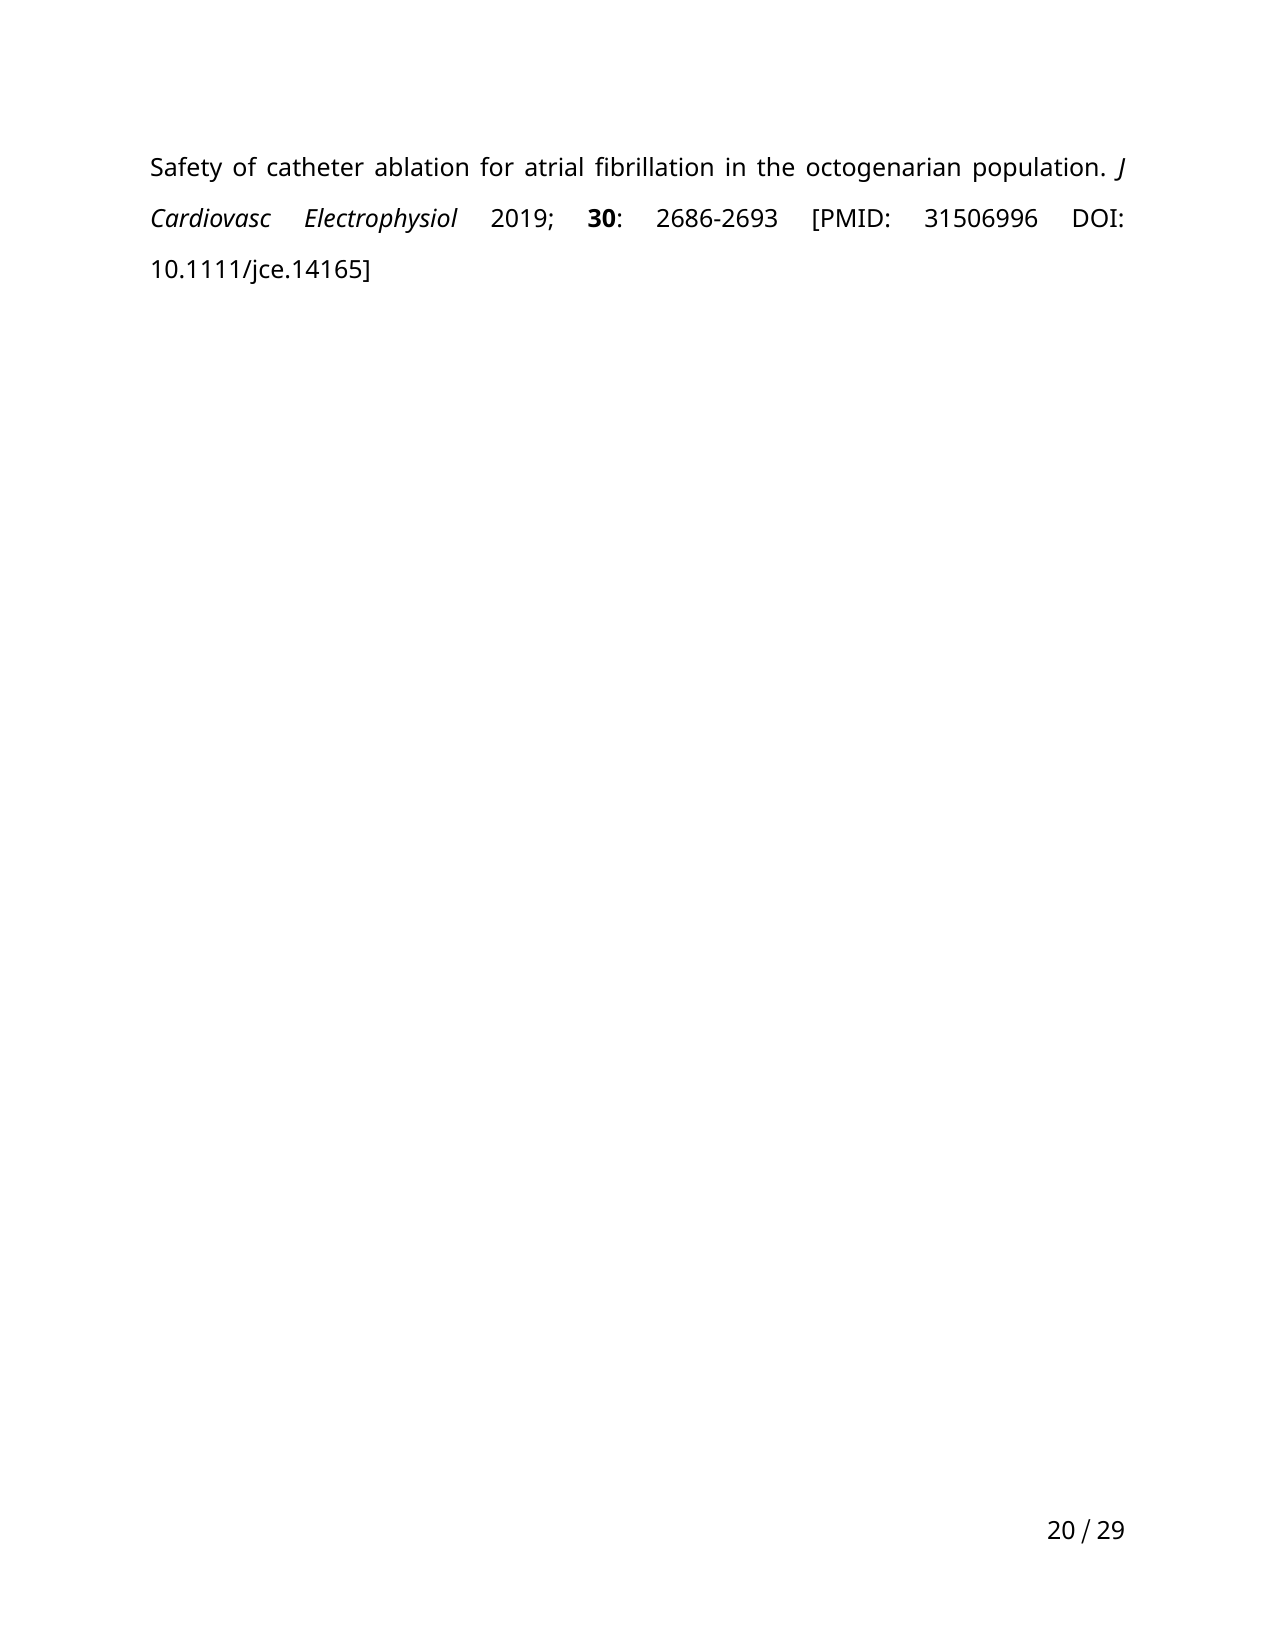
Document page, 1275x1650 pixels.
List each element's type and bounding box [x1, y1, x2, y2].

text [150, 150, 1125, 286]
